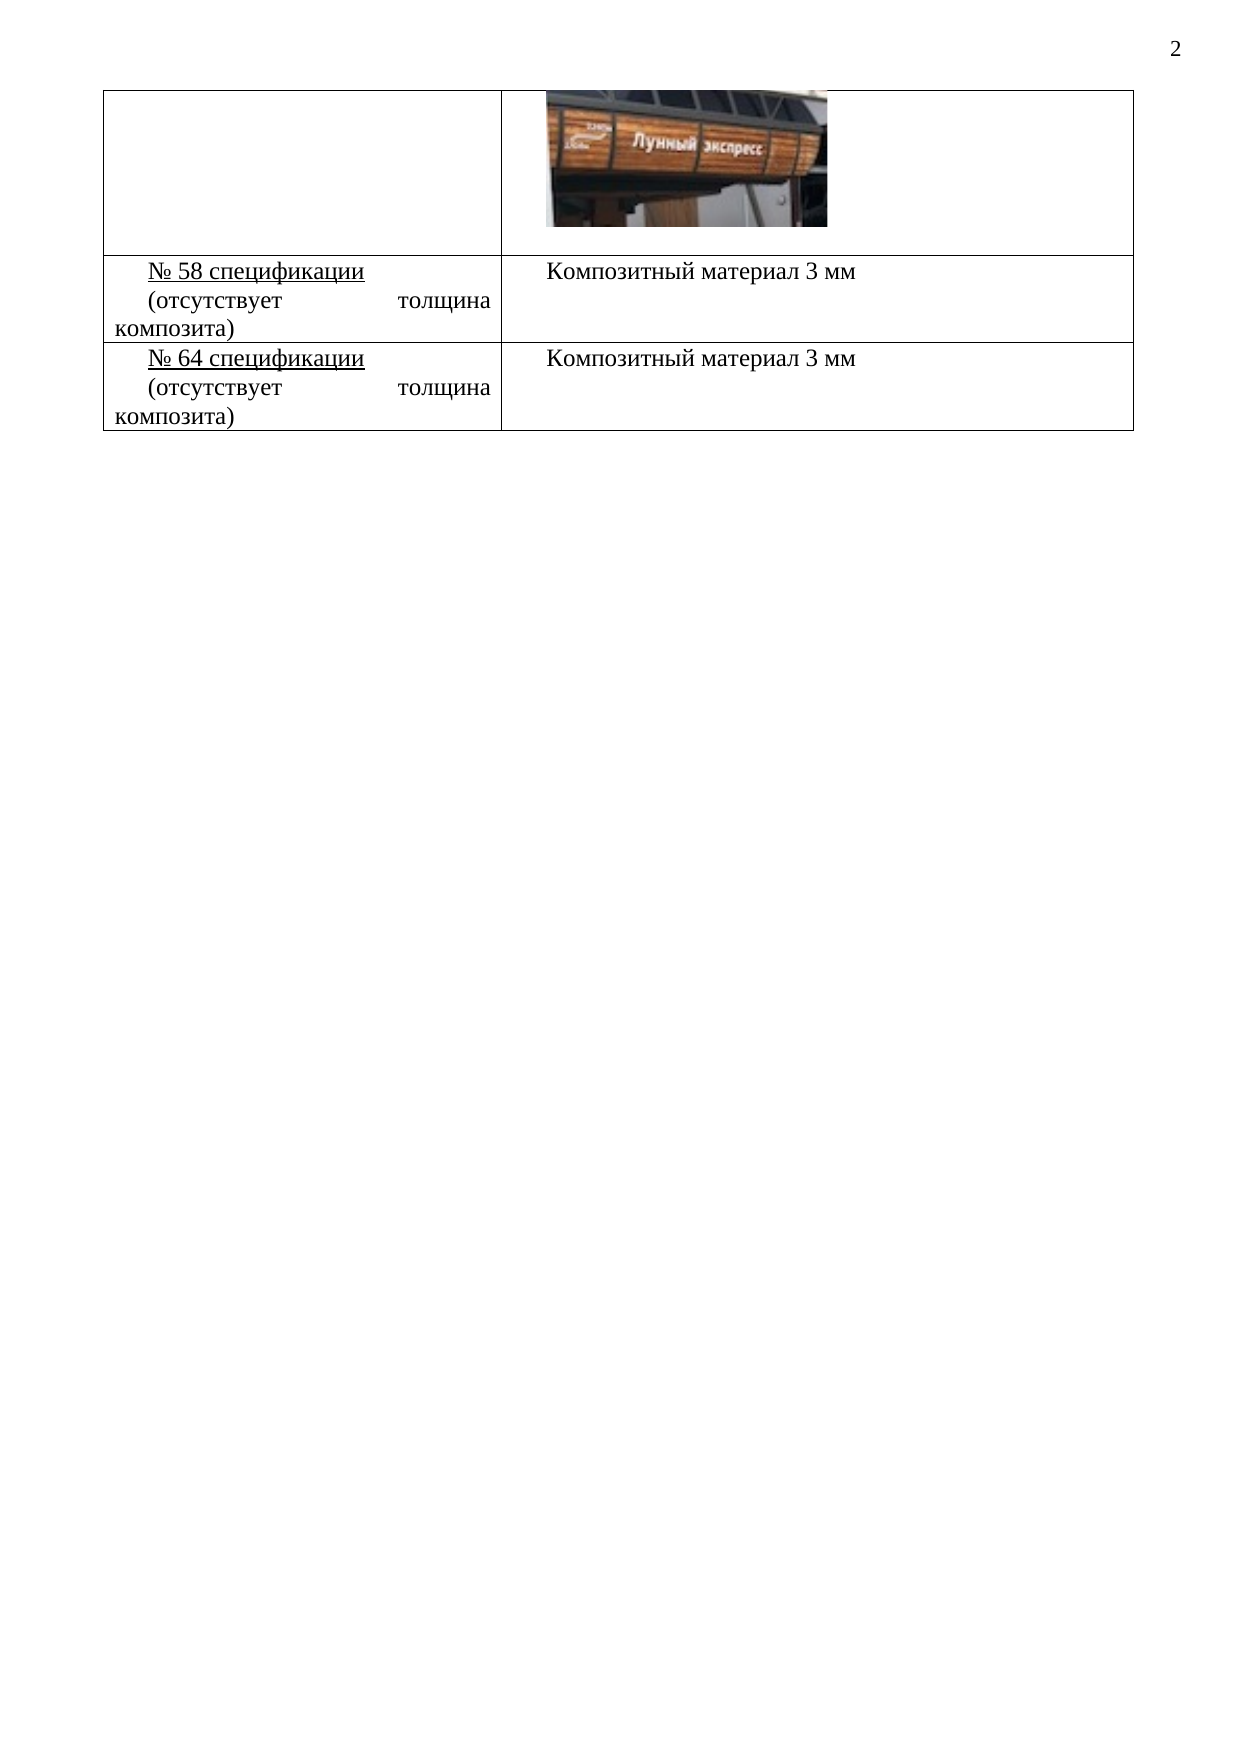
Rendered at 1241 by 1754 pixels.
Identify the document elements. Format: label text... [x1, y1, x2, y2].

picture [546, 90, 828, 227]
table_cell Композитный материал 3 мм [502, 343, 1133, 429]
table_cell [502, 91, 1133, 255]
table_cell Композитный материал 3 мм [502, 256, 1133, 342]
table_cell № 58 спецификации (отсутствует толщина композита) [104, 256, 501, 342]
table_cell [104, 91, 501, 255]
table_cell № 64 спецификации (отсутствует толщина композита) [104, 343, 501, 429]
